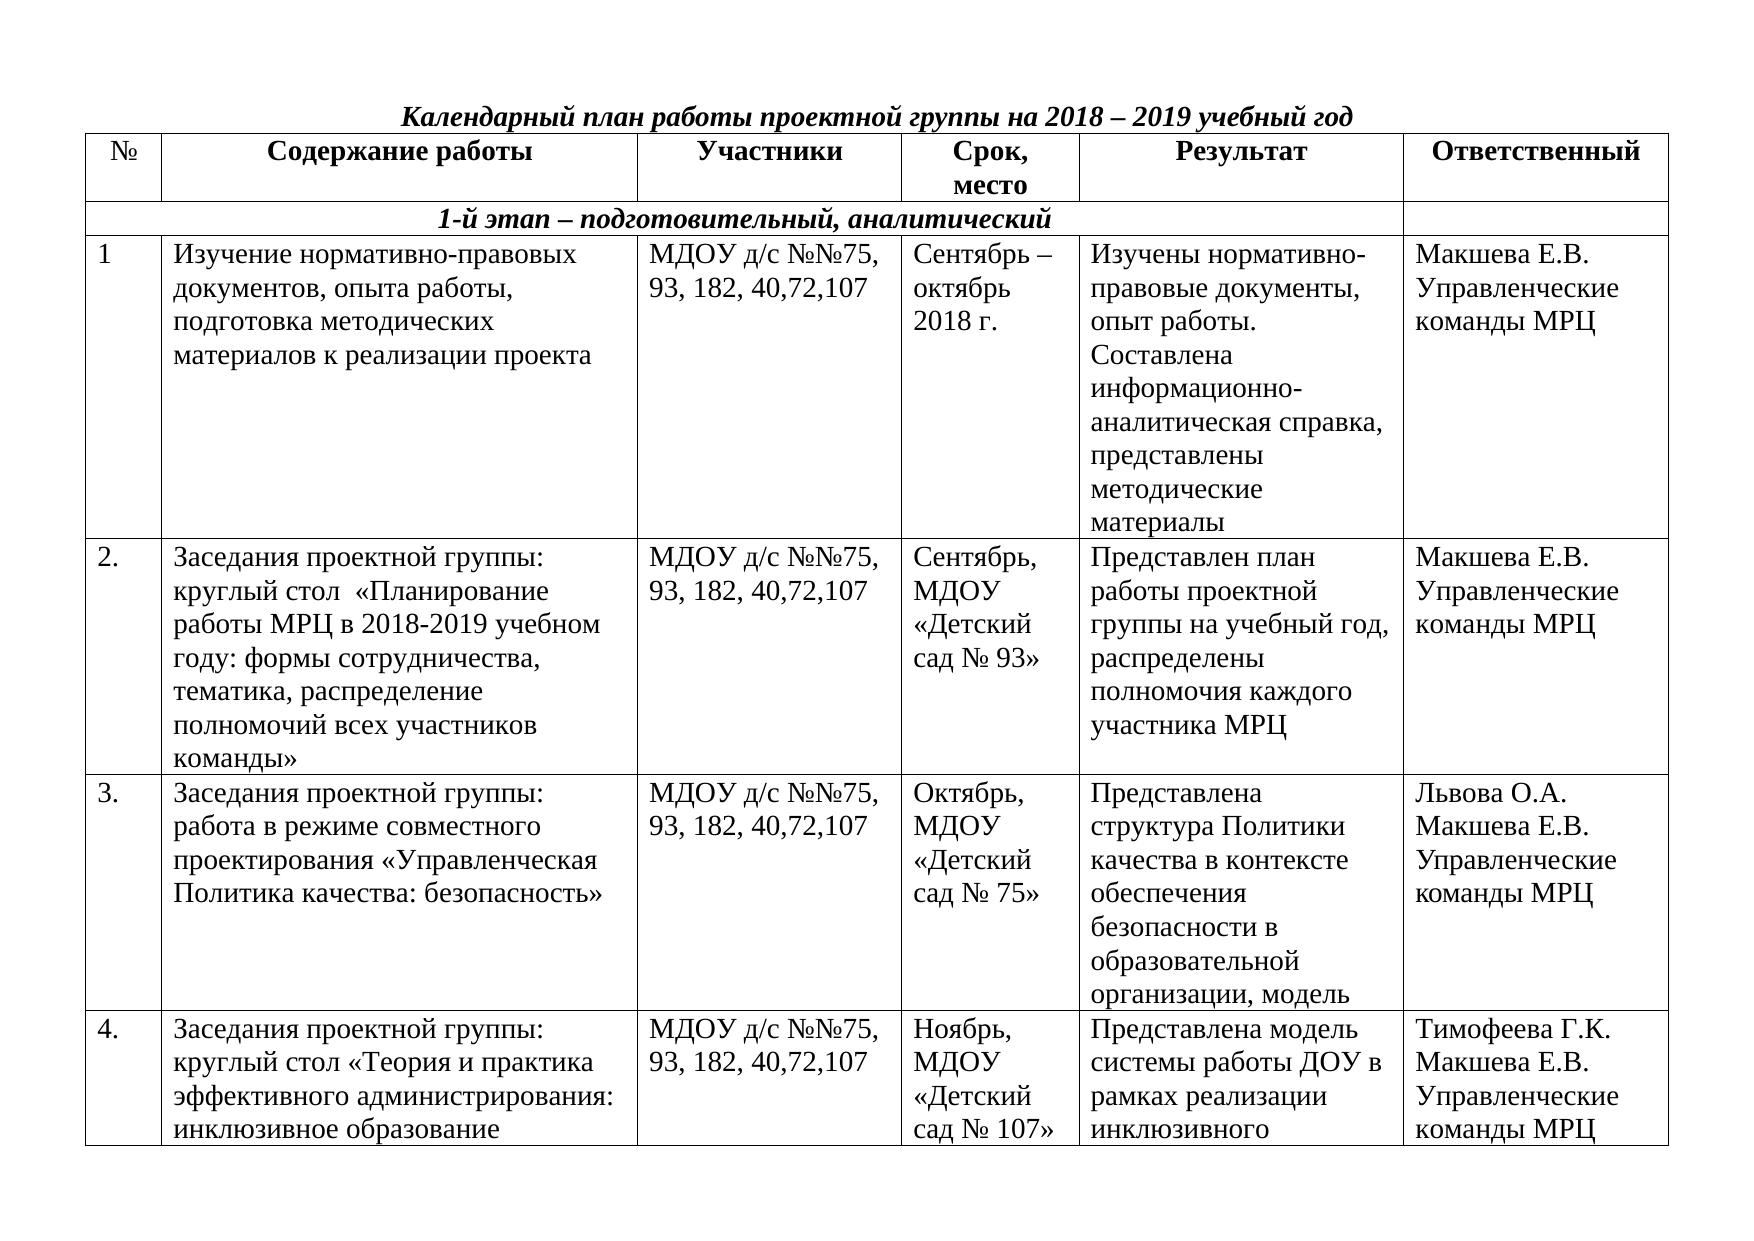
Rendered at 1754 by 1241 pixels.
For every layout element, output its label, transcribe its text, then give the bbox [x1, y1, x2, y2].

table_cell МДОУ д/с №№75, 93, 182, 40,72,107 [638, 539, 901, 774]
table_cell Изучены нормативно-правовые документы, опыт работы. Составлена информационно-аналитическая справка, представлены методические материалы [1080, 236, 1403, 538]
table_cell 1 [86, 236, 161, 538]
table_header Результат [1080, 134, 1403, 201]
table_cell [1404, 1011, 1668, 1145]
table_cell 4. [86, 1011, 161, 1145]
table_header Срок, место [902, 134, 1079, 201]
table_cell Сентябрь – октябрь 2018 г. [902, 236, 1079, 538]
table_header Ответственный [1404, 134, 1668, 201]
text Календарный план работы проектной группы на 2018 – 2019 учебный год [75, 99, 1679, 132]
table_cell [1404, 202, 1668, 235]
table_cell Макшева Е.В. Управленческие команды МРЦ [1404, 539, 1668, 774]
table_cell 2. [86, 539, 161, 774]
table_cell МДОУ д/с №№75, 93, 182, 40,72,107 [638, 775, 901, 1010]
table_cell Представлена структура Политики качества в контексте обеспечения безопасности в образовательной организации, модель [1080, 775, 1403, 1010]
table_cell Заседания проектной группы: круглый стол «Планирование работы МРЦ в 2018-2019 учебном году: формы сотрудничества, тематика, распределение полномочий всех участников команды» [162, 539, 637, 774]
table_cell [638, 1011, 901, 1145]
table_header Участники [638, 134, 901, 201]
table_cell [902, 1011, 1079, 1145]
table_cell Представлен план работы проектной группы на учебный год, распределены полномочия каждого участника МРЦ [1080, 539, 1403, 774]
table_cell МДОУ д/с №№75, 93, 182, 40,72,107 [638, 236, 901, 538]
table_header № [86, 134, 161, 201]
table_cell Октябрь, МДОУ «Детский сад № 75» [902, 775, 1079, 1010]
table_cell Сентябрь, МДОУ «Детский сад № 93» [902, 539, 1079, 774]
table_cell 3. [86, 775, 161, 1010]
table_cell 1-й этап – подготовительный, аналитический [86, 202, 1403, 235]
table_cell Макшева Е.В. Управленческие команды МРЦ [1404, 236, 1668, 538]
table_cell Заседания проектной группы: работа в режиме совместного проектирования «Управленческая Политика качества: безопасность» [162, 775, 637, 1010]
table_cell Львова О.А. Макшева Е.В. Управленческие команды МРЦ [1404, 775, 1668, 1010]
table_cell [1080, 1011, 1403, 1145]
table_header Содержание работы [162, 134, 637, 201]
table_cell Изучение нормативно-правовых документов, опыта работы, подготовка методических материалов к реализации проекта [162, 236, 637, 538]
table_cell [162, 1011, 637, 1145]
